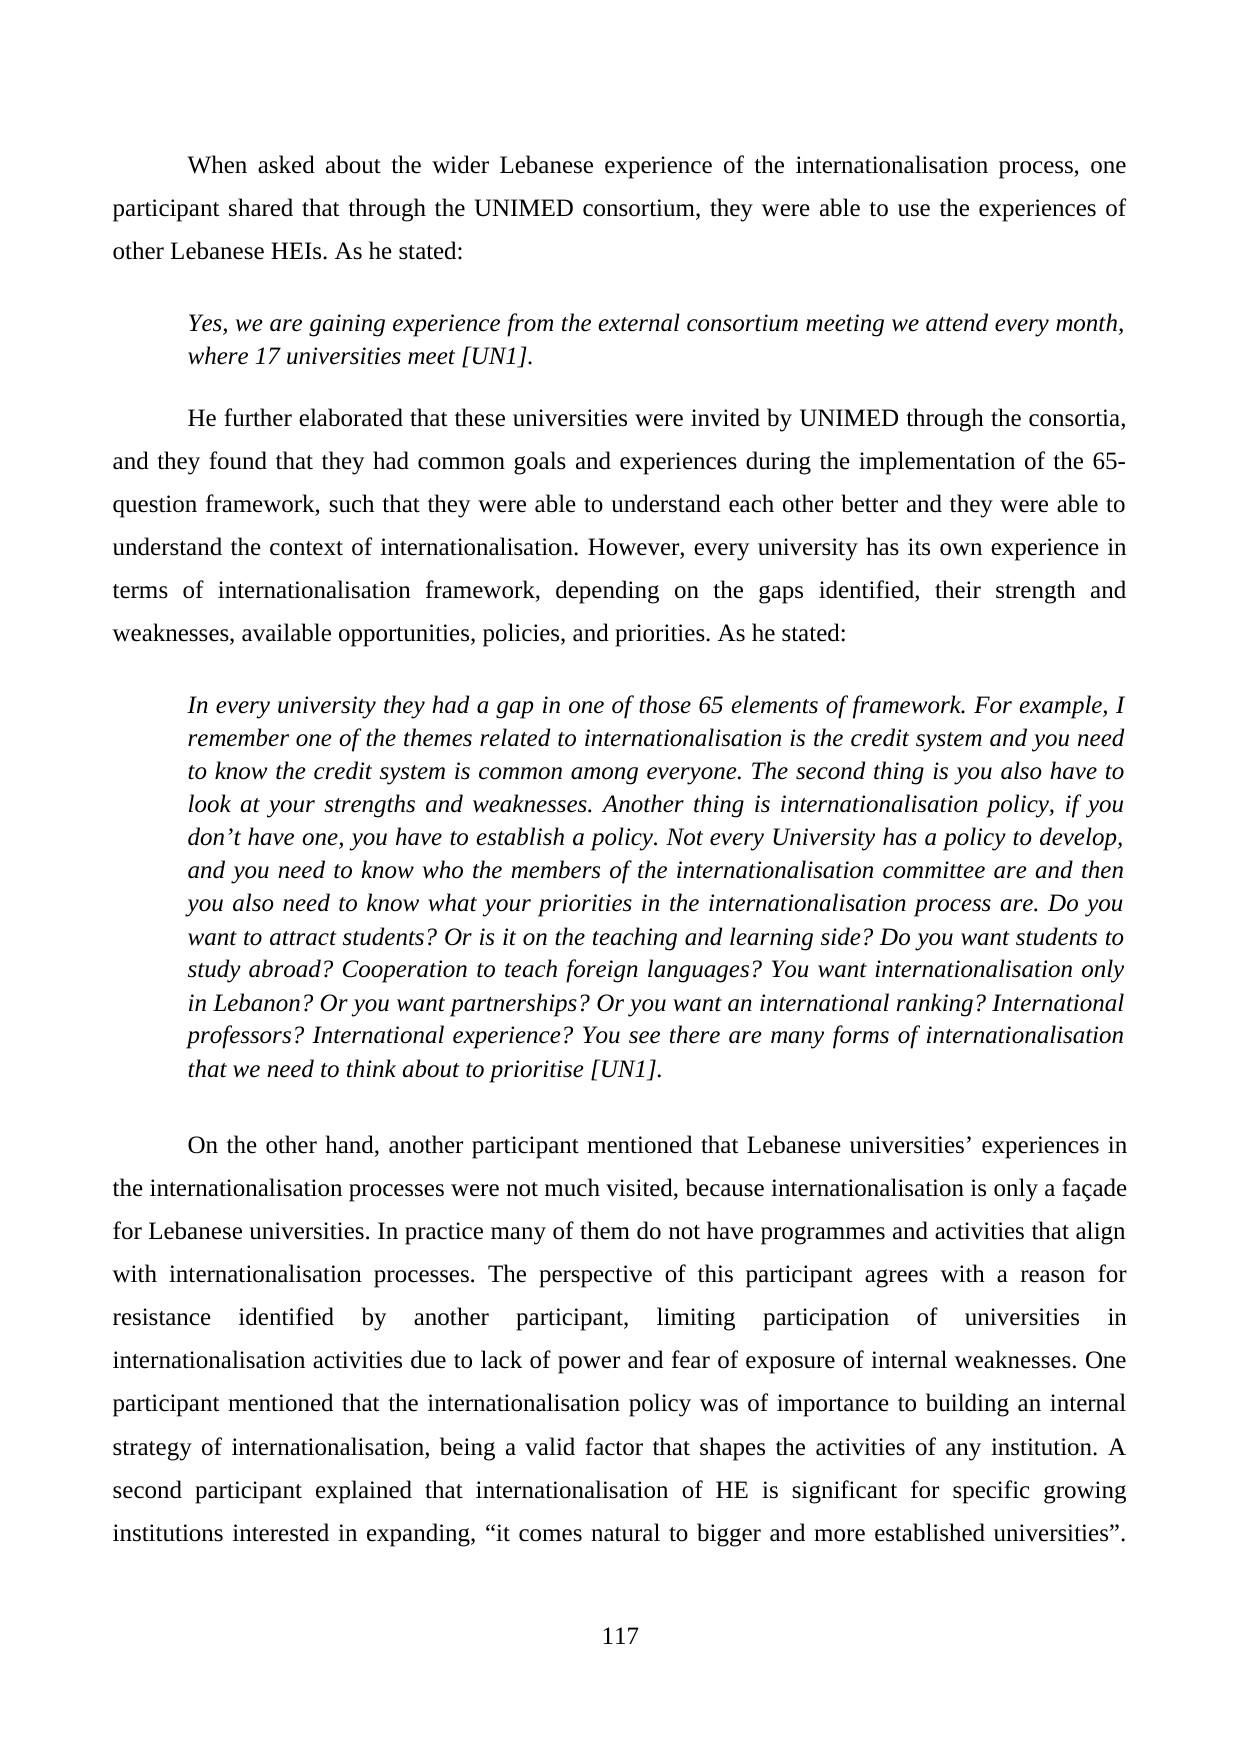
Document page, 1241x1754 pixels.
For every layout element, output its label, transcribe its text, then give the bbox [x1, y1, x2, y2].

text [112, 1130, 1128, 1547]
text Yes, we are gaining experience from the external consortium meeting we attend every month, where 17 universities meet [UN1]. [187, 308, 1128, 370]
text When asked about the wider Lebanese experience of the internationalisation process, one participant shared that through the UNIMED consortium, they were able to use the experiences of other Lebanese HEIs. As he stated: [112, 150, 1128, 265]
text He further elaborated that these universities were invited by UNIMED through the consortia, and they found that they had common goals and experiences during the implementation of the 65-question framework, such that they were able to understand each other better and they were able to understand the context of internationalisation. However, every university has its own experience in terms of internationalisation framework, depending on the gaps identified, their strength and weaknesses, available opportunities, policies, and priorities. As he stated: [112, 403, 1128, 647]
text In every university they had a gap in one of those 65 elements of framework. For example, I remember one of the themes related to internationalisation is the credit system and you need to know the credit system is common among everyone. The second thing is you also have to look at your strengths and weaknesses. Another thing is internationalisation policy, if you don’t have one, you have to establish a policy. Not every University has a policy to develop, and you need to know who the members of the internationalisation committee are and then you also need to know what your priorities in the internationalisation process are. Do you want to attract students? Or is it on the teaching and learning side? Do you want students to study abroad? Cooperation to teach foreign languages? You want internationalisation only in Lebanon? Or you want partnerships? Or you want an international ranking? International professors? International experience? You see there are many forms of internationalisation that we need to think about to prioritise [UN1]. [187, 690, 1128, 1082]
